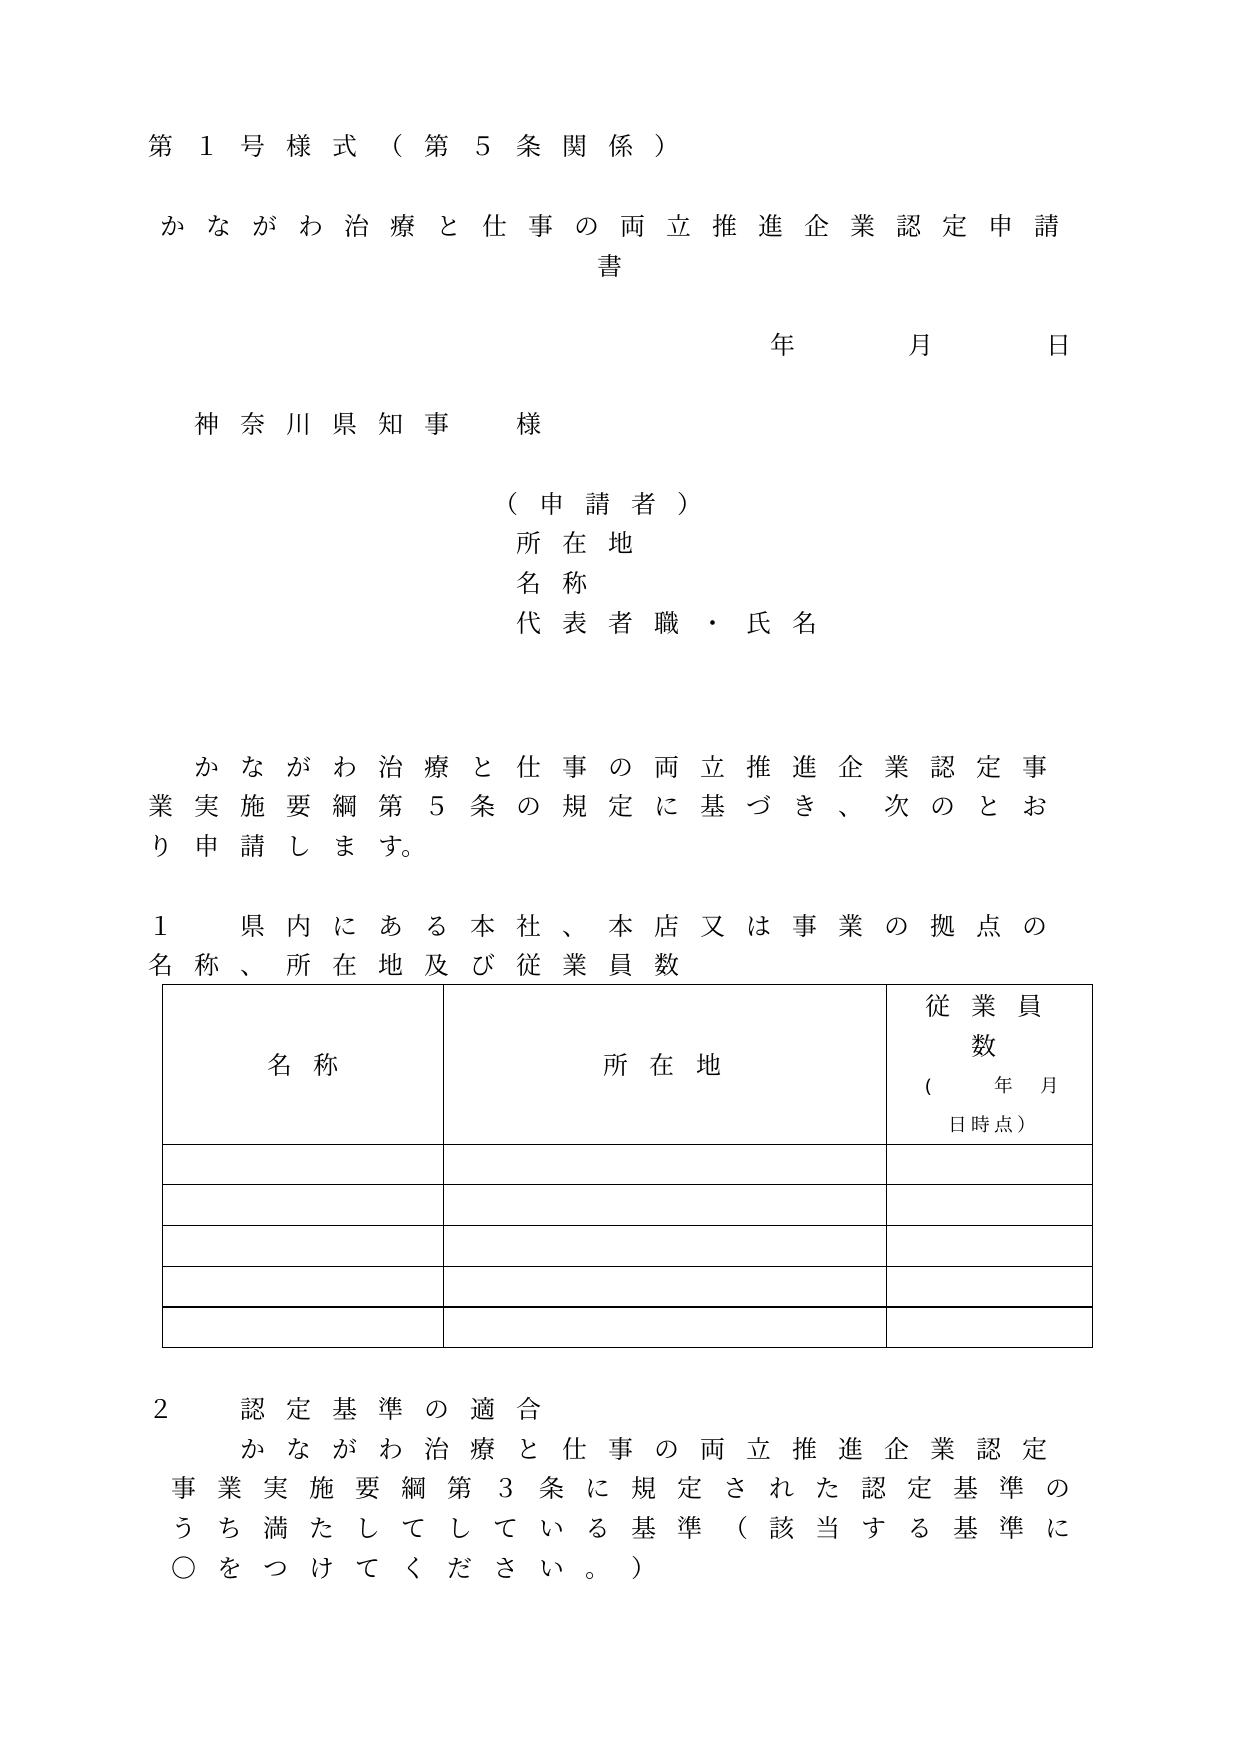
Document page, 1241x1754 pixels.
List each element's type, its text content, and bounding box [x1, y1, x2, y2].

text かながわ治療と仕事の両立推進企業認定事業実施要綱第３条に規定された認定基準のうち満たしてしている基準（該当する基準に〇をつけてください。） [148, 1427, 1092, 1586]
table_cell [444, 1185, 886, 1225]
table_header 名称 [163, 985, 443, 1143]
table_cell [163, 1145, 443, 1184]
text 名称 [148, 562, 1092, 601]
table_cell [887, 1185, 1092, 1225]
table_cell [444, 1145, 886, 1184]
table_cell [444, 1308, 886, 1347]
table_cell [887, 1145, 1092, 1184]
table_header 従業員数 ( 年 月 日時点） [887, 985, 1092, 1143]
table_cell [444, 1267, 886, 1306]
table_cell [444, 1226, 886, 1266]
table_header 所在地 [444, 985, 886, 1143]
text かながわ治療と仕事の両立推進企業認定事業実施要綱第５条の規定に基づき、次のとおり申請します。 [148, 746, 1092, 864]
text 第１号様式（第５条関係） [148, 125, 1092, 165]
text （申請者） [148, 482, 1092, 522]
text 年 月 日 [148, 324, 1092, 363]
table_cell [887, 1267, 1092, 1306]
table_cell [887, 1226, 1092, 1266]
text １ 県内にある本社、本店又は事業の拠点の名称、所在地及び従業員数 [148, 904, 1092, 984]
text 所在地 [148, 522, 1092, 562]
table_cell [887, 1308, 1092, 1347]
table_cell [163, 1185, 443, 1225]
text かながわ治療と仕事の両立推進企業認定申請書 [148, 204, 1092, 284]
table_cell [163, 1226, 443, 1266]
text 代表者職・氏名 [148, 601, 1092, 681]
text 神奈川県知事 様 [148, 403, 1092, 443]
text ２ 認定基準の適合 [148, 1388, 1092, 1427]
table_cell [163, 1267, 443, 1306]
table_cell [163, 1308, 443, 1347]
